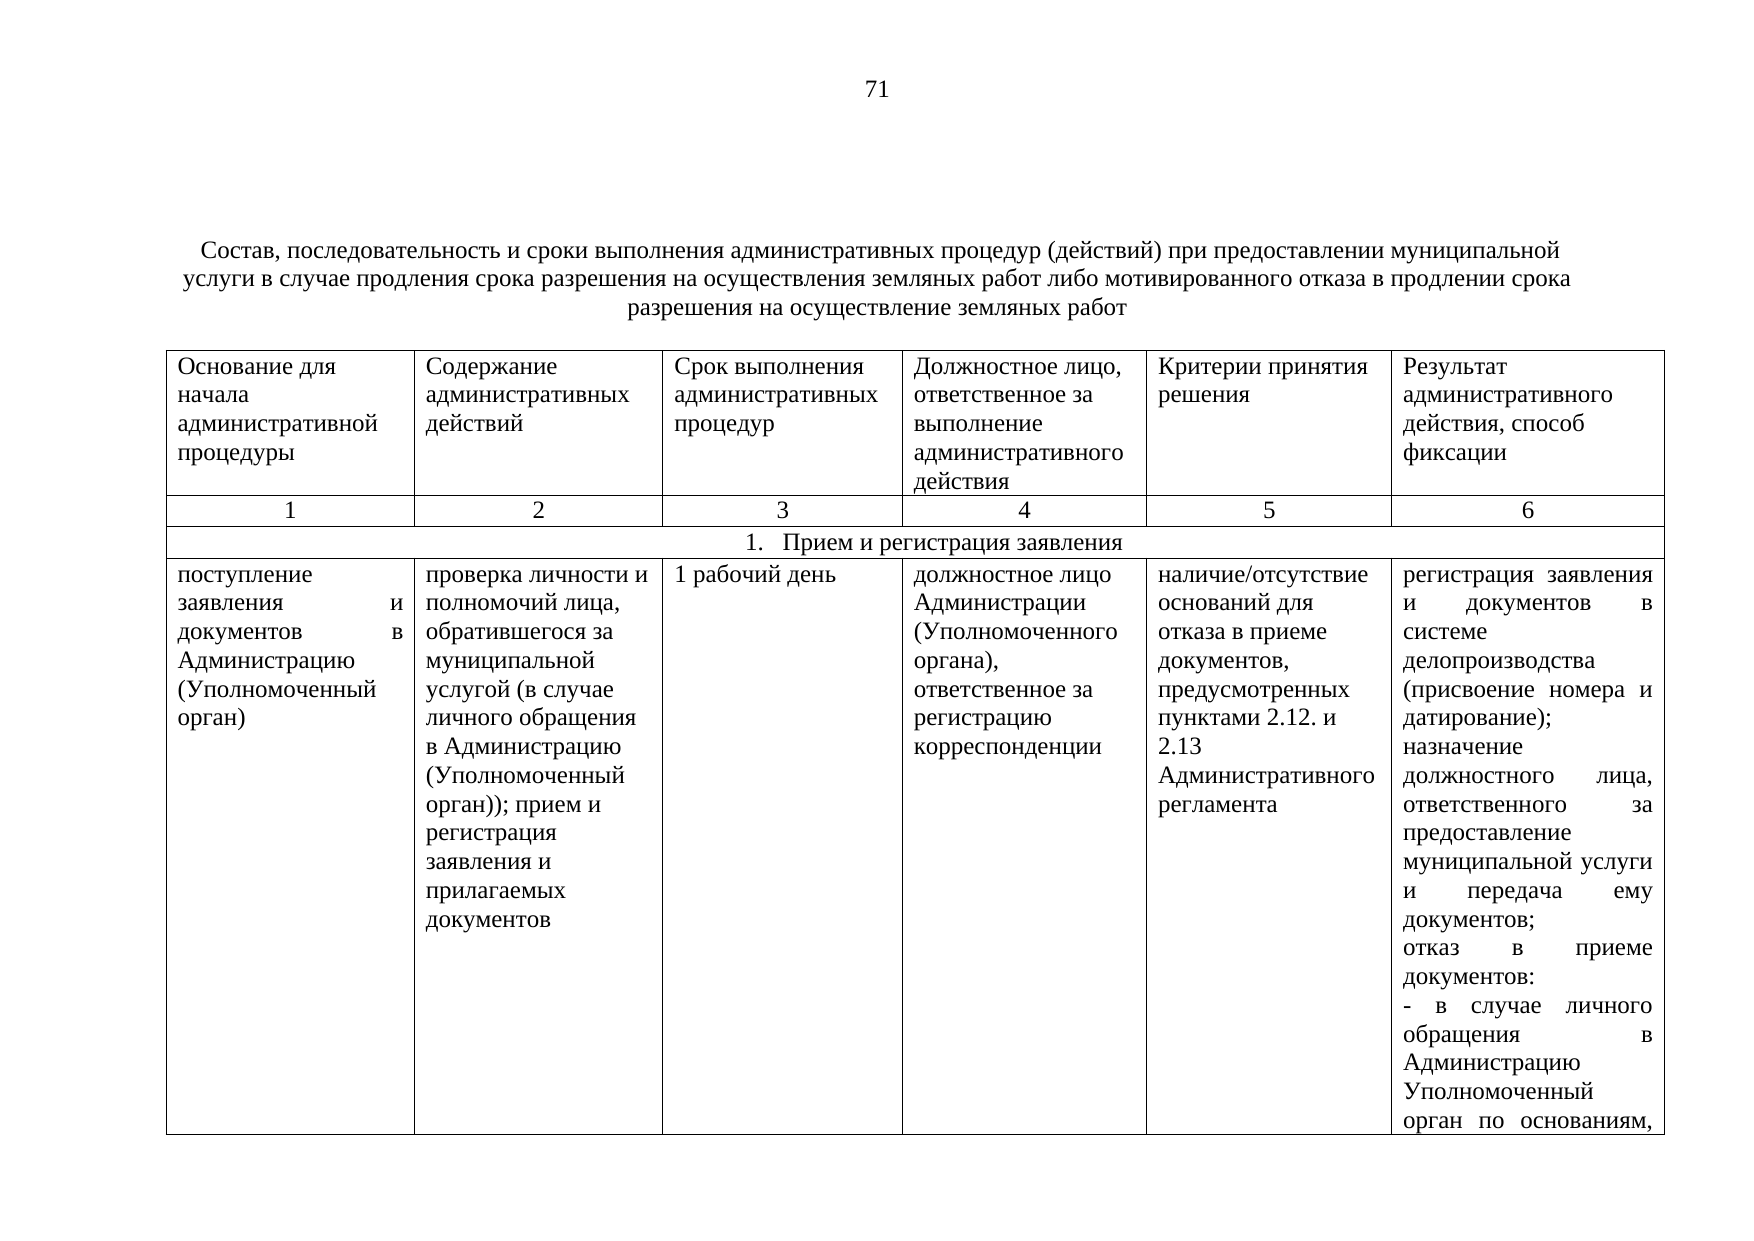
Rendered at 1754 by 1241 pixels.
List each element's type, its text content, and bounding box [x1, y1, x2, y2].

table_header Основание для начала административной процедуры [167, 351, 414, 494]
table_header Срок выполнения административных процедур [663, 351, 902, 494]
table_cell Прием и регистрация заявления [167, 527, 1664, 558]
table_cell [415, 559, 662, 1134]
table_header Должностное лицо, ответственное за выполнение административного действия [903, 351, 1146, 494]
table_cell 1 рабочий день [663, 559, 902, 1134]
table_header Критерии принятия решения [1147, 351, 1391, 494]
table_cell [903, 559, 1146, 1134]
text Состав, последовательность и сроки выполнения административных процедур (действий) при предоставлении муниципальной услуги в случае продления срока разрешения на осуществления земляных работ либо мотивированного отказа в продлении срока разрешения на осуществление земляных работ [177, 235, 1577, 321]
table_cell 5 [1147, 496, 1391, 526]
table_header Результат административного действия, способ фиксации [1392, 351, 1664, 494]
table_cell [167, 559, 414, 1134]
table_cell 2 [415, 496, 662, 526]
table_cell 6 [1392, 496, 1664, 526]
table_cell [1392, 559, 1664, 1134]
table_header Содержание административных действий [415, 351, 662, 494]
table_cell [1147, 559, 1391, 1134]
table_cell 4 [903, 496, 1146, 526]
table_cell 3 [663, 496, 902, 526]
table_cell 1 [167, 496, 414, 526]
